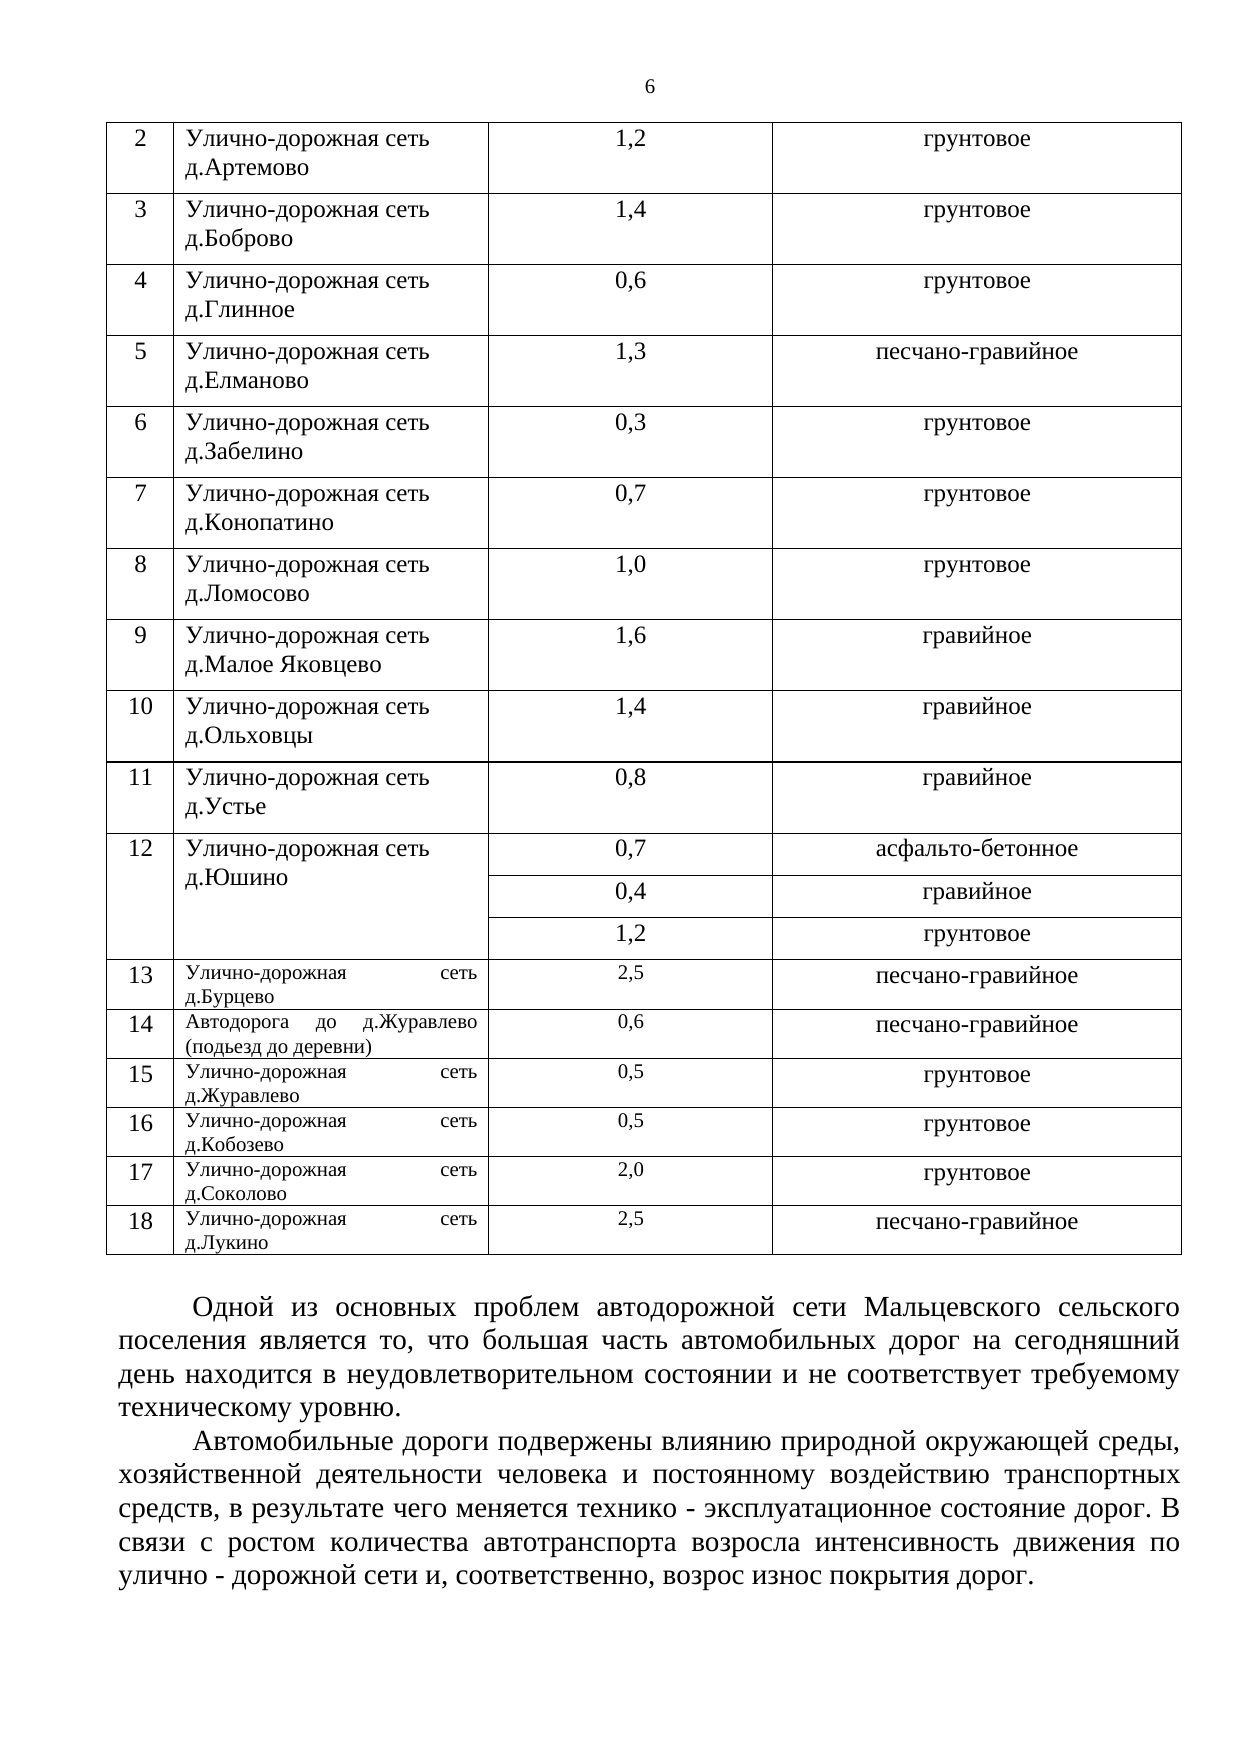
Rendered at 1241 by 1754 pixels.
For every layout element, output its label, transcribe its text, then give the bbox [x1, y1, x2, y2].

table_cell гравийное [773, 691, 1181, 761]
table_cell 10 [107, 691, 173, 761]
text Одной из основных проблем автодорожной сети Мальцевского сельского поселения является то, что большая часть автомобильных дорог на сегодняшний день находится в неудовлетворительном состоянии и не соответствует требуемому техническому уровню. [118, 1289, 1181, 1423]
table_cell грунтовое [773, 194, 1181, 264]
table_cell песчано-гравийное [773, 1206, 1181, 1254]
table_cell 1,6 [489, 620, 772, 690]
table_cell грунтовое [773, 1059, 1181, 1107]
table_cell Улично-дорожная сеть д.Юшино [174, 834, 488, 959]
table_cell Улично-дорожная сеть д.Устье [174, 763, 488, 832]
table_cell 2,5 [489, 1206, 772, 1254]
table_cell 12 [107, 834, 173, 959]
table_cell гравийное [773, 876, 1181, 917]
table_cell Улично-дорожная сеть д.Бурцево [174, 960, 488, 1008]
table_cell грунтовое [773, 478, 1181, 548]
table_cell 17 [107, 1157, 173, 1205]
table_cell 1,3 [489, 336, 772, 406]
table_cell 9 [107, 620, 173, 690]
table_cell Улично-дорожная сеть д.Малое Яковцево [174, 620, 488, 690]
table_cell песчано-гравийное [773, 960, 1181, 1008]
table_cell 2,0 [489, 1157, 772, 1205]
table_cell 3 [107, 194, 173, 264]
table_cell гравийное [773, 763, 1181, 832]
table_cell Улично-дорожная сеть д.Глинное [174, 265, 488, 335]
table_cell Улично-дорожная сеть д.Артемово [174, 123, 488, 193]
table_cell Улично-дорожная сеть д.Забелино [174, 407, 488, 477]
table_cell 0,6 [489, 1010, 772, 1058]
table_cell Улично-дорожная сеть д.Елманово [174, 336, 488, 406]
table_cell 6 [107, 407, 173, 477]
table_cell 0,7 [489, 478, 772, 548]
table_cell грунтовое [773, 1157, 1181, 1205]
table_cell 0,6 [489, 265, 772, 335]
table_cell 4 [107, 265, 173, 335]
table_cell Улично-дорожная сеть д.Ольховцы [174, 691, 488, 761]
table_cell Автодорога до д.Журавлево (подьезд до деревни) [174, 1010, 488, 1058]
table_cell 0,3 [489, 407, 772, 477]
table_cell грунтовое [773, 123, 1181, 193]
table_cell 15 [107, 1059, 173, 1107]
table_cell 5 [107, 336, 173, 406]
table_cell грунтовое [773, 265, 1181, 335]
table_cell 8 [107, 549, 173, 619]
table_cell 1,4 [489, 194, 772, 264]
table_cell Улично-дорожная сеть д.Журавлево [174, 1059, 488, 1107]
table_cell Улично-дорожная сеть д.Лукино [174, 1206, 488, 1254]
table_cell 11 [107, 763, 173, 832]
table_cell грунтовое [773, 549, 1181, 619]
table_cell 7 [107, 478, 173, 548]
table_cell 18 [107, 1206, 173, 1254]
table_cell Улично-дорожная сеть д.Соколово [174, 1157, 488, 1205]
table_cell 0,7 [489, 834, 772, 875]
table_cell песчано-гравийное [773, 336, 1181, 406]
table_cell 1,0 [489, 549, 772, 619]
table_cell Улично-дорожная сеть д.Кобозево [174, 1108, 488, 1156]
table_cell грунтовое [773, 1108, 1181, 1156]
table_cell Улично-дорожная сеть д.Ломосово [174, 549, 488, 619]
table_cell 1,2 [489, 123, 772, 193]
table_cell гравийное [773, 620, 1181, 690]
table_cell Улично-дорожная сеть д.Конопатино [174, 478, 488, 548]
table_cell 1,4 [489, 691, 772, 761]
table_cell 1,2 [489, 918, 772, 959]
table_cell Улично-дорожная сеть д.Боброво [174, 194, 488, 264]
table_cell 0,5 [489, 1108, 772, 1156]
table_cell 0,5 [489, 1059, 772, 1107]
table_cell 0,4 [489, 876, 772, 917]
table_cell 2 [107, 123, 173, 193]
text Автомобильные дороги подвержены влиянию природной окружающей среды, хозяйственной деятельности человека и постоянному воздействию транспортных средств, в результате чего меняется технико - эксплуатационное состояние дорог. В связи с ростом количества автотранспорта возросла интенсивность движения по улично - дорожной сети и, соответственно, возрос износ покрытия дорог. [118, 1423, 1181, 1591]
table_cell грунтовое [773, 407, 1181, 477]
table_cell асфальто-бетонное [773, 834, 1181, 875]
table_cell 0,8 [489, 763, 772, 832]
table_cell песчано-гравийное [773, 1010, 1181, 1058]
table_cell 2,5 [489, 960, 772, 1008]
table_cell грунтовое [773, 918, 1181, 959]
table_cell 14 [107, 1010, 173, 1058]
table_cell 16 [107, 1108, 173, 1156]
table_cell 13 [107, 960, 173, 1008]
